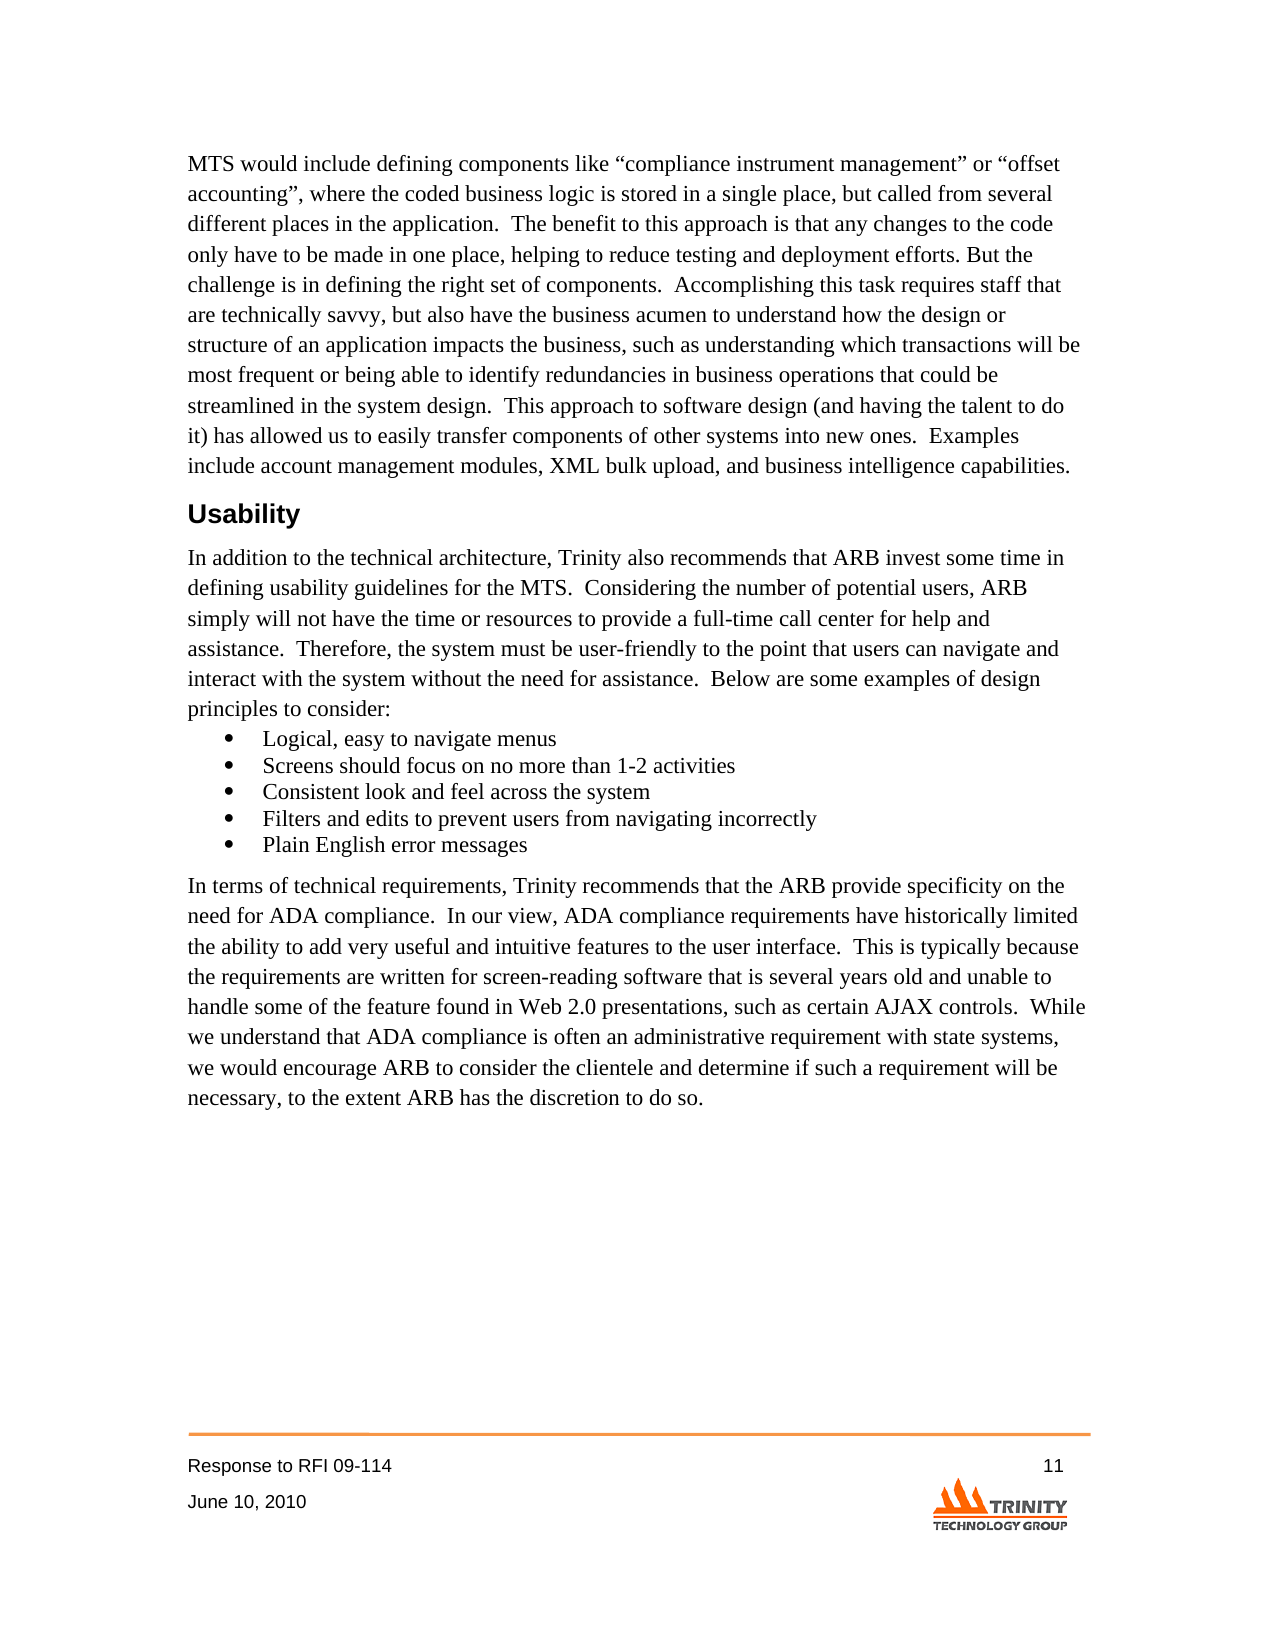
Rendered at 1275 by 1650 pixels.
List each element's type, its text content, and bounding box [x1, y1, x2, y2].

text In terms of technical requirements, Trinity recommends that the ARB provide specificity on the need for ADA compliance. In our view, ADA compliance requirements have historically limited the ability to add very useful and intuitive features to the user interface. This is typically because the requirements are written for screen-reading software that is several years old and unable to handle some of the feature found in Web 2.0 presentations, such as certain AJAX controls. While we understand that ADA compliance is often an administrative requirement with state systems, we would encourage ARB to consider the clientele and determine if such a requirement will be necessary, to the extent ARB has the discretion to do so. [187, 872, 1087, 1110]
text Filters and edits to prevent users from navigating incorrectly [225, 804, 1087, 831]
text Plain English error messages [225, 831, 1087, 857]
text Consistent look and feel across the system [225, 778, 1087, 804]
text Screens should focus on no more than 1-2 activities [225, 752, 1087, 778]
picture [932, 1476, 1068, 1531]
text In addition to the technical architecture, Trinity also recommends that ARB invest some time in defining usability guidelines for the MTS. Considering the number of potential users, ARB simply will not have the time or resources to provide a full-time call center for help and assistance. Therefore, the system must be user-friendly to the point that users can navigate and interact with the system without the need for assistance. Below are some examples of design principles to consider: [187, 544, 1087, 722]
text Logical, easy to navigate menus [225, 726, 1087, 752]
subtitle Usability [187, 498, 1087, 529]
